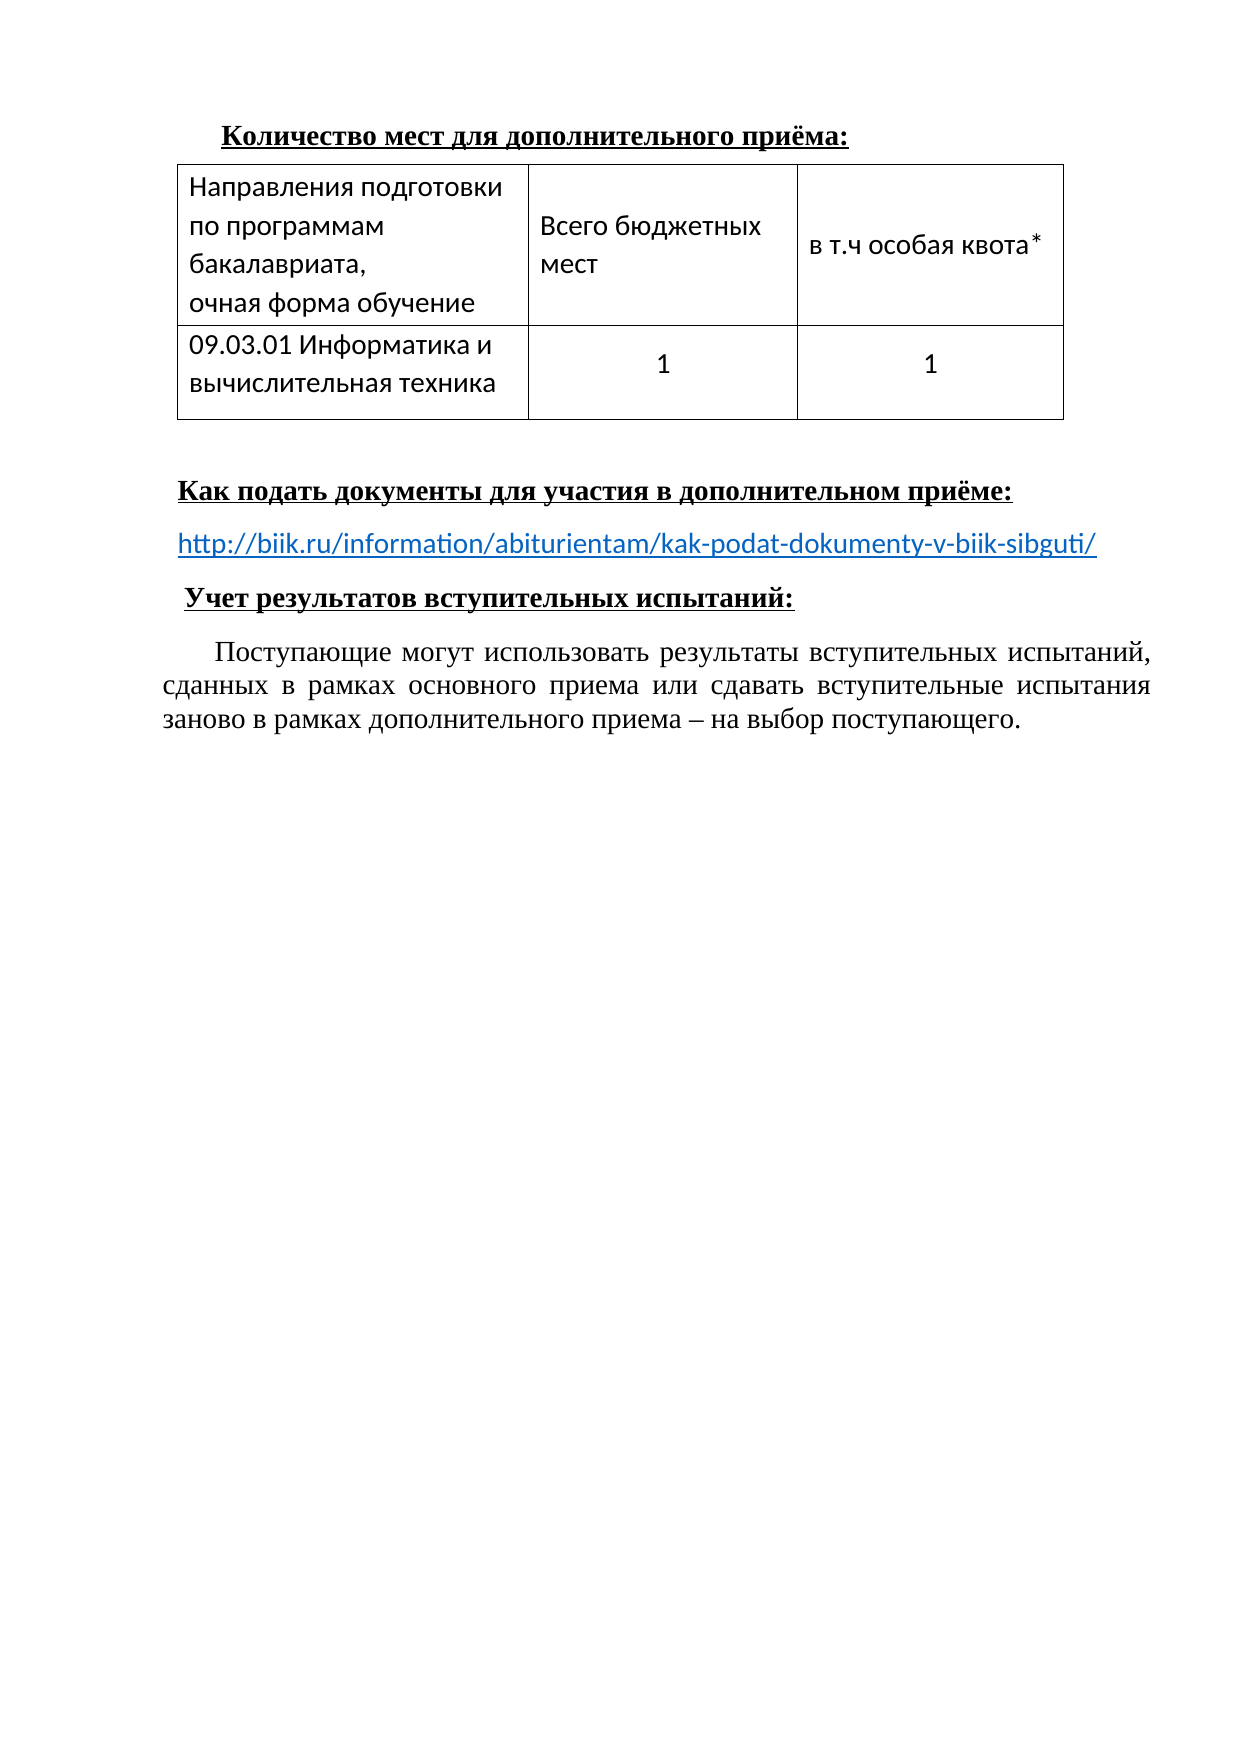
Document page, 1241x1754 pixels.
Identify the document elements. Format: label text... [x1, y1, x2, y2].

text Учет результатов вступительных испытаний: [177, 581, 1152, 614]
table_cell 1 [529, 326, 797, 419]
text Количество мест для дополнительного приёма: [177, 118, 1152, 152]
table_cell 1 [798, 326, 1063, 419]
text Поступающие могут использовать результаты вступительных испытаний, сданных в рамках основного приема или сдавать вступительные испытания заново в рамках дополнительного приема – на выбор поступающего. [162, 634, 1152, 734]
text http://biik.ru/information/abiturientam/kak-podat-dokumenty-v-biik-sibguti/ [177, 526, 1152, 561]
table_header Направления подготовки по программам бакалавриата, очная форма обучение [178, 165, 528, 325]
table_cell 09.03.01 Информатика и вычислительная техника [178, 326, 528, 419]
table_header в т.ч особая квота* [798, 165, 1063, 325]
table_header Всего бюджетных мест [529, 165, 797, 325]
text Как подать документы для участия в дополнительном приёме: [177, 473, 1152, 506]
